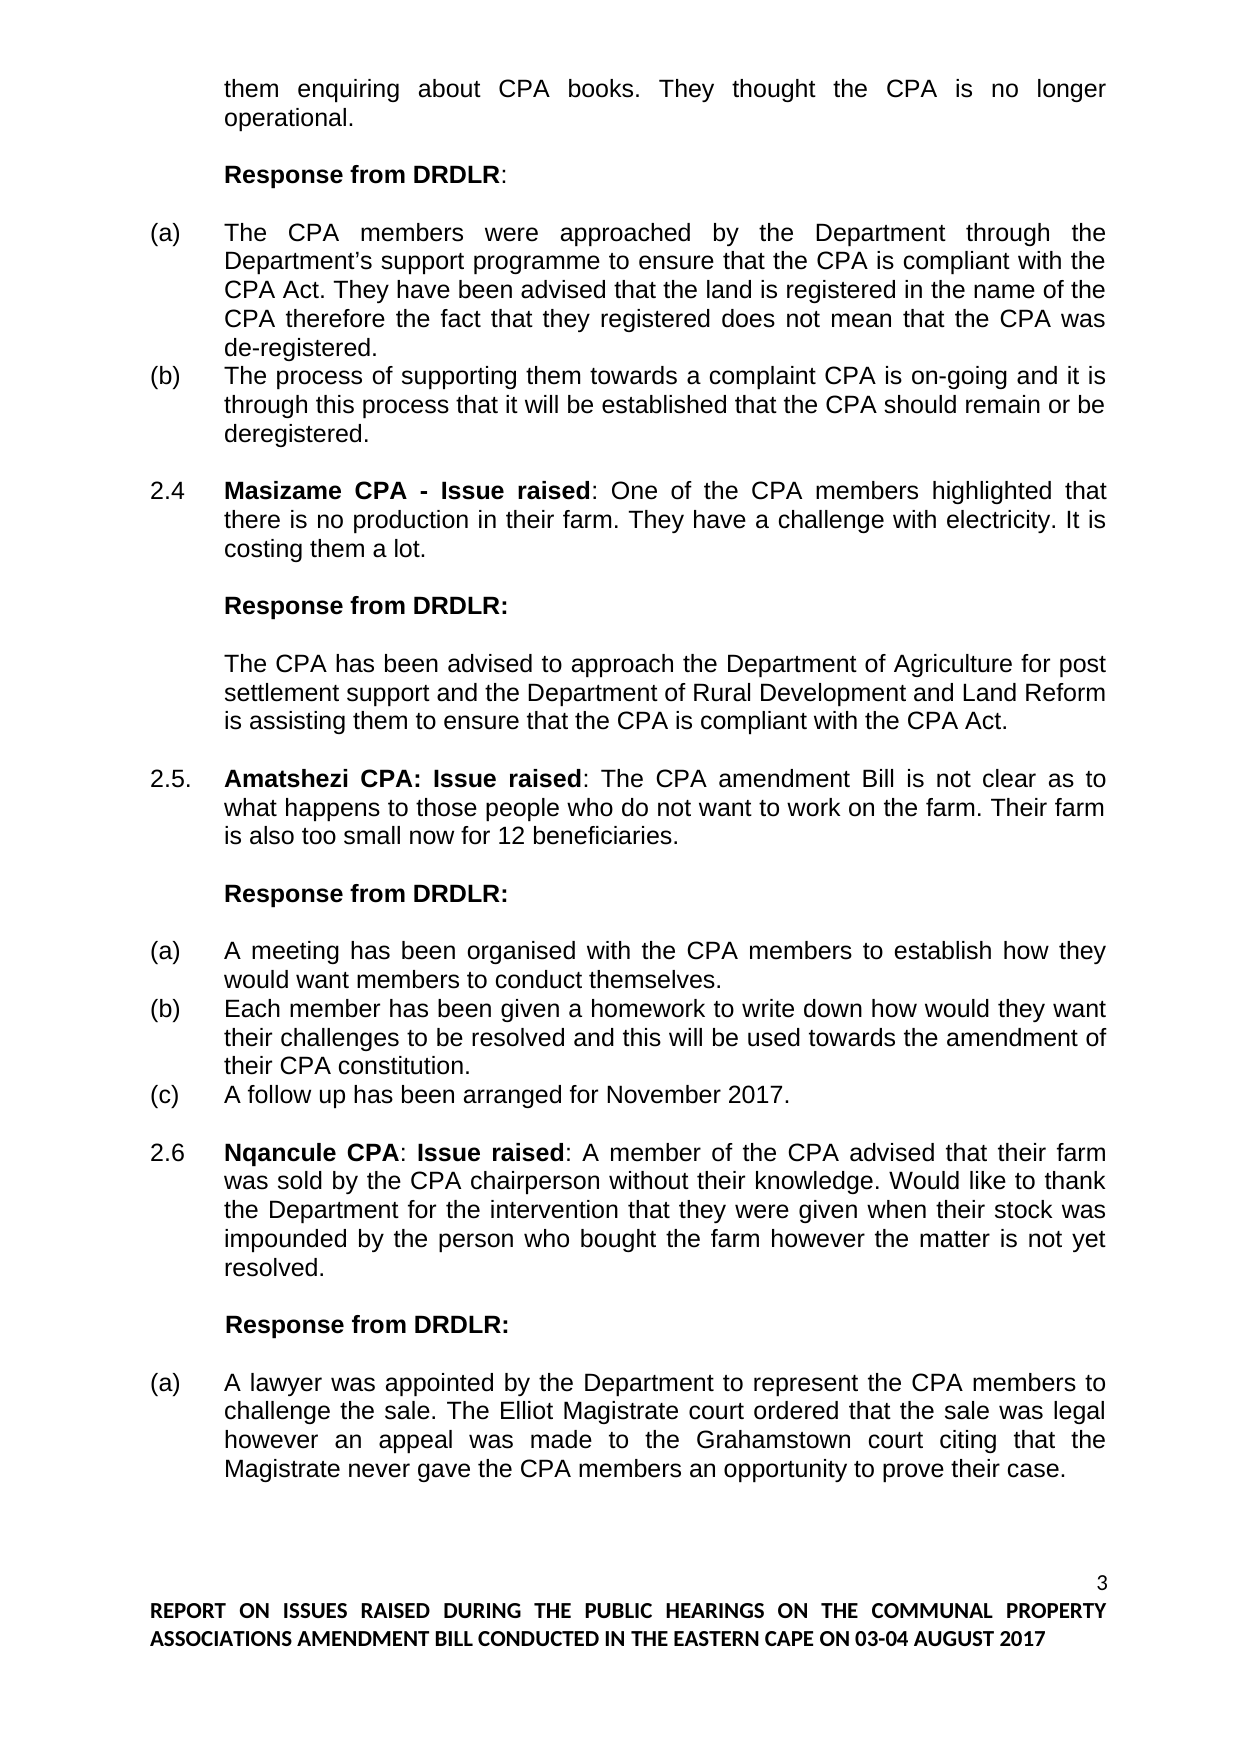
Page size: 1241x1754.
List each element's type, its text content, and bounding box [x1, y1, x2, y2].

text (b) The process of supporting them towards a complaint CPA is on-going and it is through this process that it will be established that the CPA should remain or be deregistered. [150, 361, 1107, 448]
text (a) A meeting has been organised with the CPA members to establish how they would want members to conduct themselves. [150, 936, 1107, 994]
text (b) Each member has been given a homework to write down how would they want their challenges to be resolved and this will be used towards the amendment of their CPA constitution. [150, 994, 1107, 1080]
text (c) A follow up has been arranged for November 2017. [150, 1080, 1107, 1109]
text (a) The CPA members were approached by the Department through the Department’s support programme to ensure that the CPA is compliant with the CPA Act. They have been advised that the land is registered in the name of the CPA therefore the fact that they registered does not mean that the CPA was de-registered. [150, 218, 1107, 361]
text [150, 74, 1107, 131]
text Response from DRDLR: [224, 1310, 1107, 1339]
text Response from DRDLR: [224, 879, 1107, 908]
list Response from DRDLR: [224, 591, 1107, 620]
list Masizame CPA - Issue raised: One of the CPA members highlighted that there is no production in their farm. They have a challenge with electricity. It is costing them a lot. [150, 476, 1107, 563]
list The CPA has been advised to approach the Department of Agriculture for post settlement support and the Department of Rural Development and Land Reform is assisting them to ensure that the CPA is compliant with the CPA Act. [224, 649, 1107, 735]
text 2.5. Amatshezi CPA: Issue raised: The CPA amendment Bill is not clear as to what happens to those people who do not want to work on the farm. Their farm is also too small now for 12 beneficiaries. [150, 764, 1107, 850]
text Response from DRDLR: [224, 160, 1107, 189]
text 2.6 Nqancule CPA: Issue raised: A member of the CPA advised that their farm was sold by the CPA chairperson without their knowledge. Would like to thank the Department for the intervention that they were given when their stock was impounded by the person who bought the farm however the matter is not yet resolved. [150, 1138, 1107, 1281]
text (a) A lawyer was appointed by the Department to represent the CPA members to challenge the sale. The Elliot Magistrate court ordered that the sale was legal however an appeal was made to the Grahamstown court citing that the Magistrate never gave the CPA members an opportunity to prove their case. [150, 1368, 1107, 1483]
